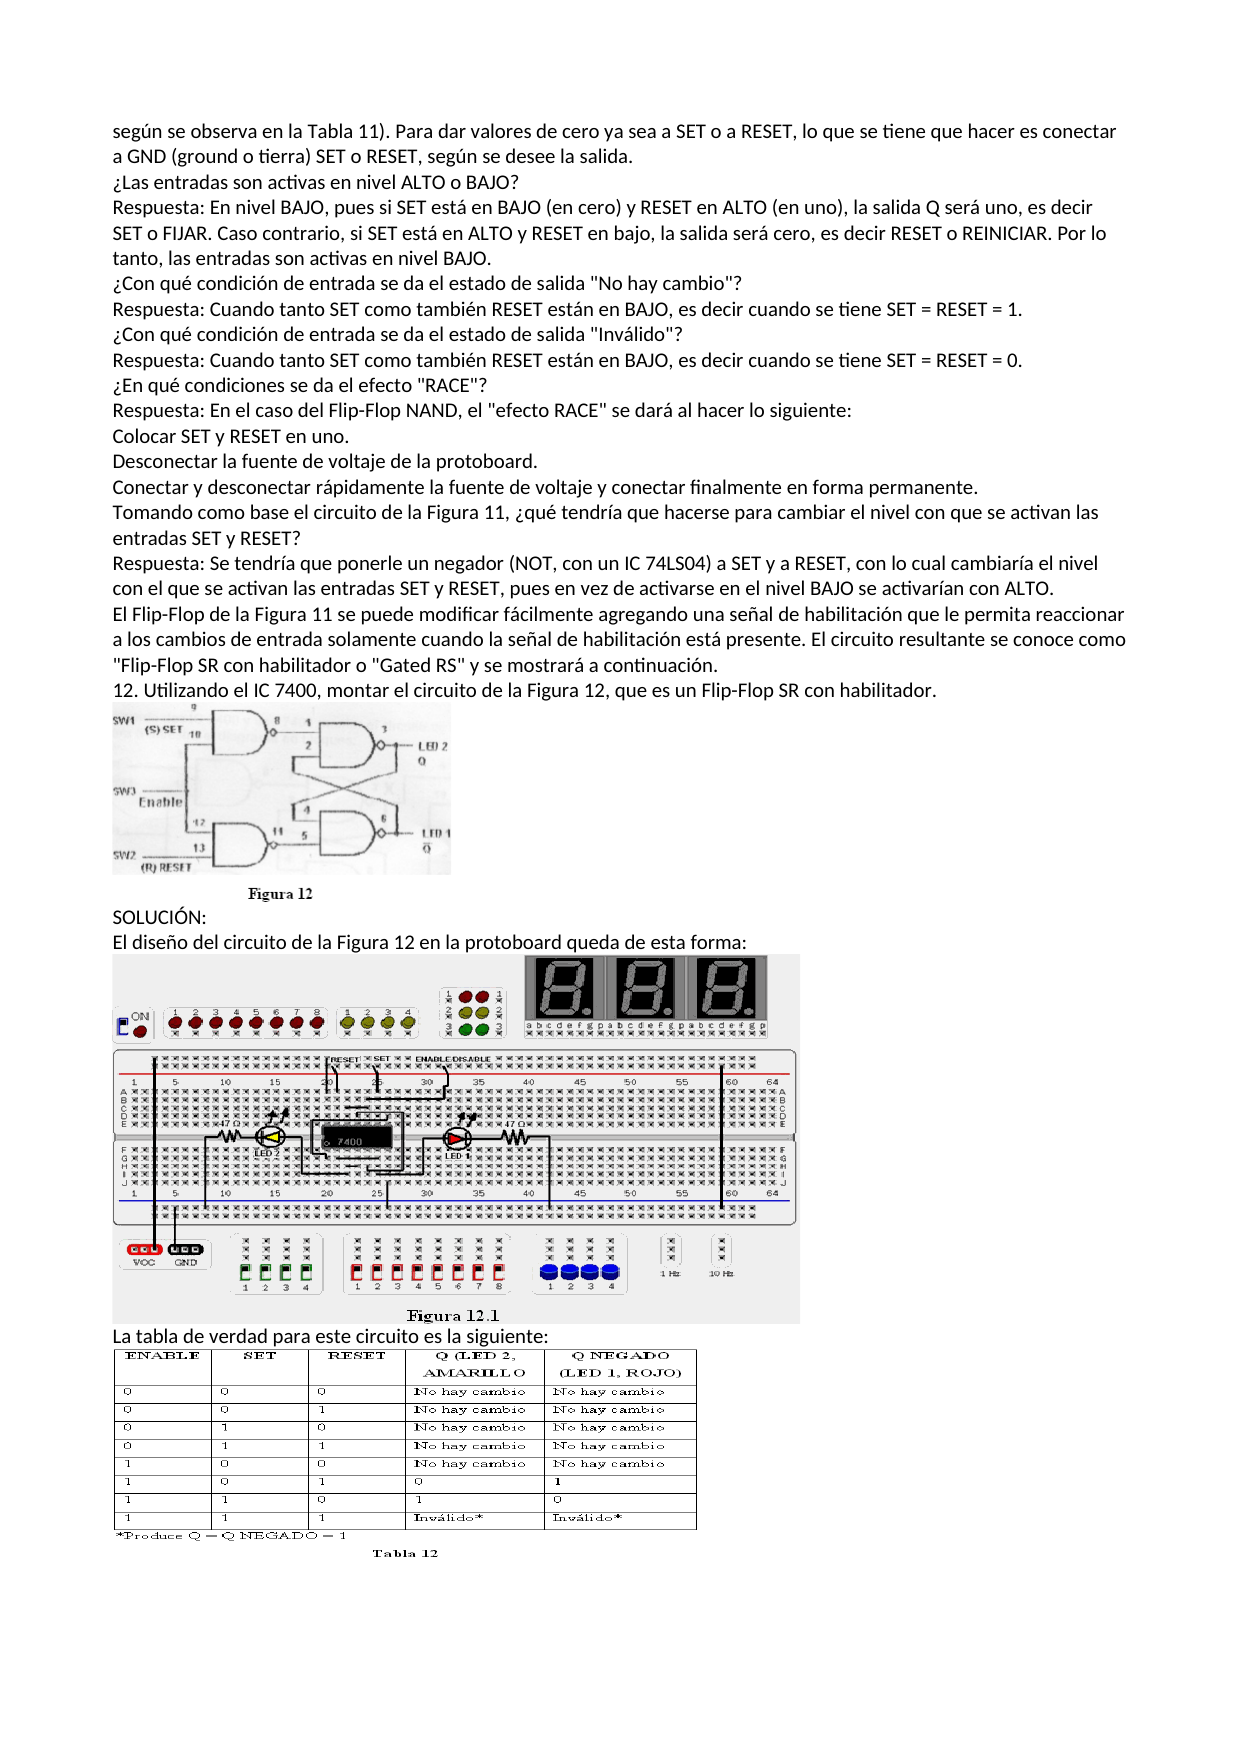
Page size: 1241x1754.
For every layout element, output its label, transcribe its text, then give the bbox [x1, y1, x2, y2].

text La tabla de verdad para este circuito es la siguiente: [112, 1323, 1128, 1349]
text 12. Utilizando el IC 7400, montar el circuito de la Figura 12, que es un Flip-Flop SR con habilitador. [112, 677, 1128, 703]
picture [112, 954, 801, 1324]
text El Flip-Flop de la Figura 11 se puede modificar fácilmente agregando una señal de habilitación que le permita reaccionar a los cambios de entrada solamente cuando la señal de habilitación está presente. El circuito resultante se conoce como "Flip-Flop SR con habilitador o "Gated RS" y se mostrará a continuación. [112, 601, 1128, 677]
text ¿En qué condiciones se da el efecto "RACE"? [112, 372, 1128, 398]
text Conectar y desconectar rápidamente la fuente de voltaje y conectar finalmente en forma permanente. [112, 474, 1128, 499]
text Respuesta: Cuando tanto SET como también RESET están en BAJO, es decir cuando se tiene SET = RESET = 0. [112, 347, 1128, 372]
text Respuesta: Se tendría que ponerle un negador (NOT, con un IC 74LS04) a SET y a RESET, con lo cual cambiaría el nivel con el que se activan las entradas SET y RESET, pues en vez de activarse en el nivel BAJO se activarían con ALTO. [112, 550, 1128, 601]
picture [112, 702, 452, 904]
text ¿Con qué condición de entrada se da el estado de salida "Inválido"? [112, 321, 1128, 347]
text Respuesta: En el caso del Flip-Flop NAND, el "efecto RACE" se dará al hacer lo siguiente: [112, 398, 1128, 423]
picture [112, 1348, 700, 1558]
text Desconectar la fuente de voltaje de la protoboard. [112, 448, 1128, 474]
text Respuesta: En nivel BAJO, pues si SET está en BAJO (en cero) y RESET en ALTO (en uno), la salida Q será uno, es decir SET o FIJAR. Caso contrario, si SET está en ALTO y RESET en bajo, la salida será cero, es decir RESET o REINICIAR. Por lo tanto, las entradas son activas en nivel BAJO. [112, 194, 1128, 271]
text SOLUCIÓN: [112, 904, 1128, 929]
text ¿Con qué condición de entrada se da el estado de salida "No hay cambio"? [112, 271, 1128, 296]
text ¿Las entradas son activas en nivel ALTO o BAJO? [112, 169, 1128, 194]
text El diseño del circuito de la Figura 12 en la protoboard queda de esta forma: [112, 929, 1128, 955]
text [112, 118, 1128, 169]
text Colocar SET y RESET en uno. [112, 423, 1128, 448]
text Tomando como base el circuito de la Figura 11, ¿qué tendría que hacerse para cambiar el nivel con que se activan las entradas SET y RESET? [112, 499, 1128, 550]
text Respuesta: Cuando tanto SET como también RESET están en BAJO, es decir cuando se tiene SET = RESET = 1. [112, 296, 1128, 321]
